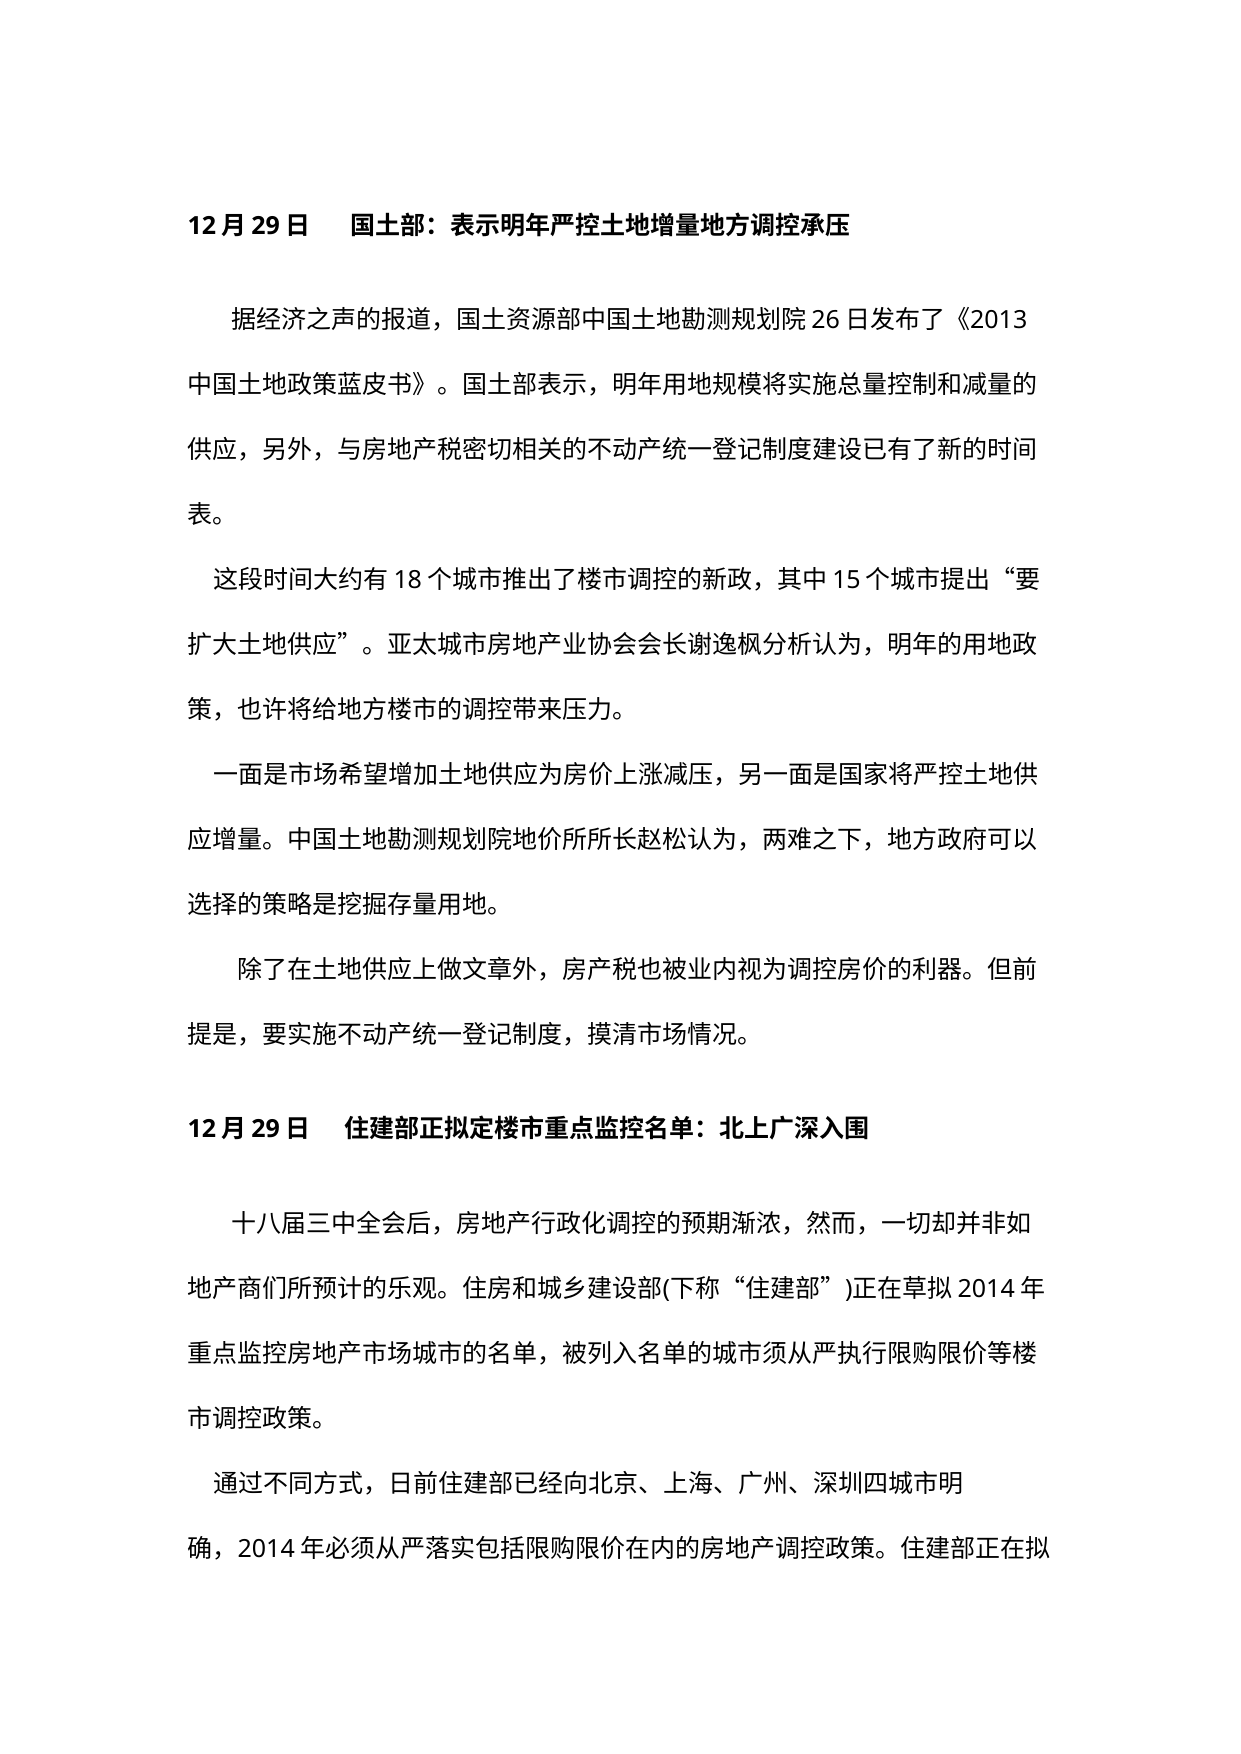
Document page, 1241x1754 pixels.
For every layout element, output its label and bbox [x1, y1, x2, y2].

table_header [188, 162, 1053, 1579]
